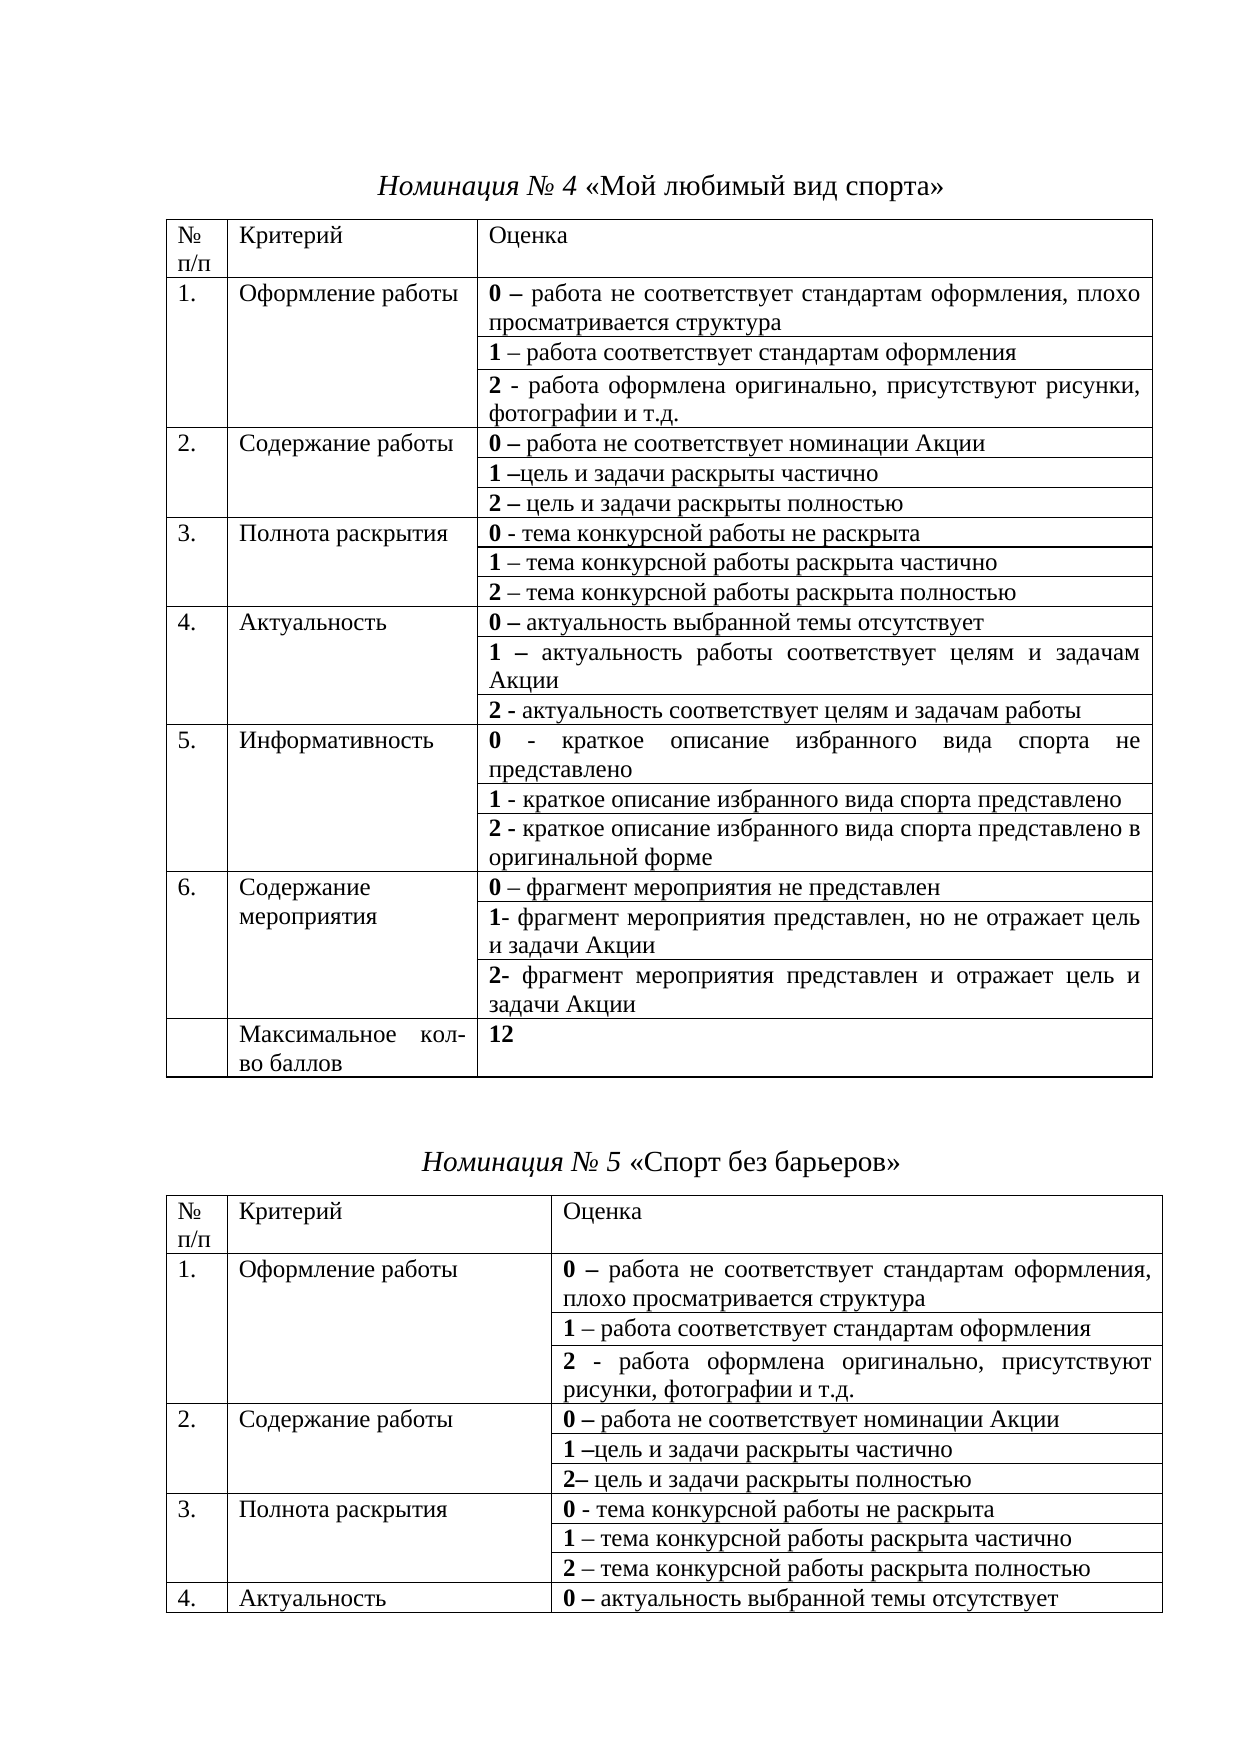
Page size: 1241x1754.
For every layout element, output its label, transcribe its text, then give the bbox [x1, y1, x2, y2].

table_cell Оформление работы [228, 1254, 551, 1403]
table_cell Содержание работы [228, 1404, 551, 1493]
table_header № п/п [167, 1196, 227, 1253]
table_cell Актуальность [228, 607, 477, 724]
table_cell 6. [167, 872, 227, 1018]
table_cell Содержание мероприятия [228, 872, 477, 1018]
table_cell 4. [167, 607, 227, 724]
table_cell 0 - тема конкурсной работы не раскрыта [478, 518, 1152, 546]
table_cell 0 – работа не соответствует стандартам оформления, плохо просматривается структура [552, 1254, 1162, 1312]
table_cell 5. [167, 725, 227, 871]
table_cell 0 – работа не соответствует стандартам оформления, плохо просматривается структура [478, 278, 1152, 336]
table_cell 2- фрагмент мероприятия представлен и отражает цель и задачи Акции [478, 960, 1152, 1018]
text Номинация № 5 «Спорт без барьеров» [177, 1144, 1145, 1178]
table_cell 0 – актуальность выбранной темы отсутствует [552, 1583, 1162, 1612]
table_cell 0 - краткое описание избранного вида спорта не представлено [478, 725, 1152, 783]
table_header Оценка [552, 1196, 1162, 1253]
table_cell Актуальность [228, 1583, 551, 1612]
table_cell 0 – фрагмент мероприятия не представлен [478, 872, 1152, 901]
table_cell 0 - тема конкурсной работы не раскрыта [552, 1494, 1162, 1522]
table_cell 2 – цель и задачи раскрыты полностью [478, 488, 1152, 517]
table_cell Содержание работы [228, 428, 477, 517]
table_cell 0 – актуальность выбранной темы отсутствует [478, 607, 1152, 636]
table_header Критерий [228, 1196, 551, 1253]
table_header Оценка [478, 220, 1152, 277]
table_cell 1- фрагмент мероприятия представлен, но не отражает цель и задачи Акции [478, 902, 1152, 959]
table_cell Информативность [228, 725, 477, 871]
table_cell 2 - краткое описание избранного вида спорта представлено в оригинальной форме [478, 814, 1152, 871]
table_cell 3. [167, 1494, 227, 1582]
table_cell Полнота раскрытия [228, 518, 477, 606]
table_cell 2 – тема конкурсной работы раскрыта полностью [478, 577, 1152, 606]
table_cell 3. [167, 518, 227, 606]
table_cell 2 – тема конкурсной работы раскрыта полностью [552, 1553, 1162, 1582]
table_cell Оформление работы [228, 278, 477, 427]
table_cell 1 – тема конкурсной работы раскрыта частично [552, 1524, 1162, 1552]
table_cell Максимальное кол-во баллов [228, 1019, 477, 1076]
table_cell 1 – работа соответствует стандартам оформления [552, 1313, 1162, 1345]
table_cell 2 - актуальность соответствует целям и задачам работы [478, 695, 1152, 724]
table_cell 2. [167, 428, 227, 517]
table_cell 2 - работа оформлена оригинально, присутствуют рисунки, фотографии и т.д. [552, 1346, 1162, 1403]
table_cell 1. [167, 278, 227, 427]
table_cell 12 [478, 1019, 1152, 1076]
table_cell 1. [167, 1254, 227, 1403]
table_header № п/п [167, 220, 227, 277]
table_cell 1 - краткое описание избранного вида спорта представлено [478, 784, 1152, 812]
table_cell 2 - работа оформлена оригинально, присутствуют рисунки, фотографии и т.д. [478, 370, 1152, 427]
table_cell 1 – работа соответствует стандартам оформления [478, 337, 1152, 369]
table_cell 0 – работа не соответствует номинации Акции [478, 428, 1152, 457]
table_cell 2– цель и задачи раскрыты полностью [552, 1464, 1162, 1493]
table_header Критерий [228, 220, 477, 277]
table_cell 2. [167, 1404, 227, 1493]
table_cell Полнота раскрытия [228, 1494, 551, 1582]
table_cell 4. [167, 1583, 227, 1612]
table_cell [167, 1019, 227, 1076]
table_cell 1 – актуальность работы соответствует целям и задачам Акции [478, 637, 1152, 694]
text Номинация № 4 «Мой любимый вид спорта» [177, 168, 1145, 202]
table_cell 1 – тема конкурсной работы раскрыта частично [478, 548, 1152, 576]
table_cell 1 –цель и задачи раскрыты частично [552, 1434, 1162, 1463]
table_cell 0 – работа не соответствует номинации Акции [552, 1404, 1162, 1433]
table_cell 1 –цель и задачи раскрыты частично [478, 458, 1152, 487]
